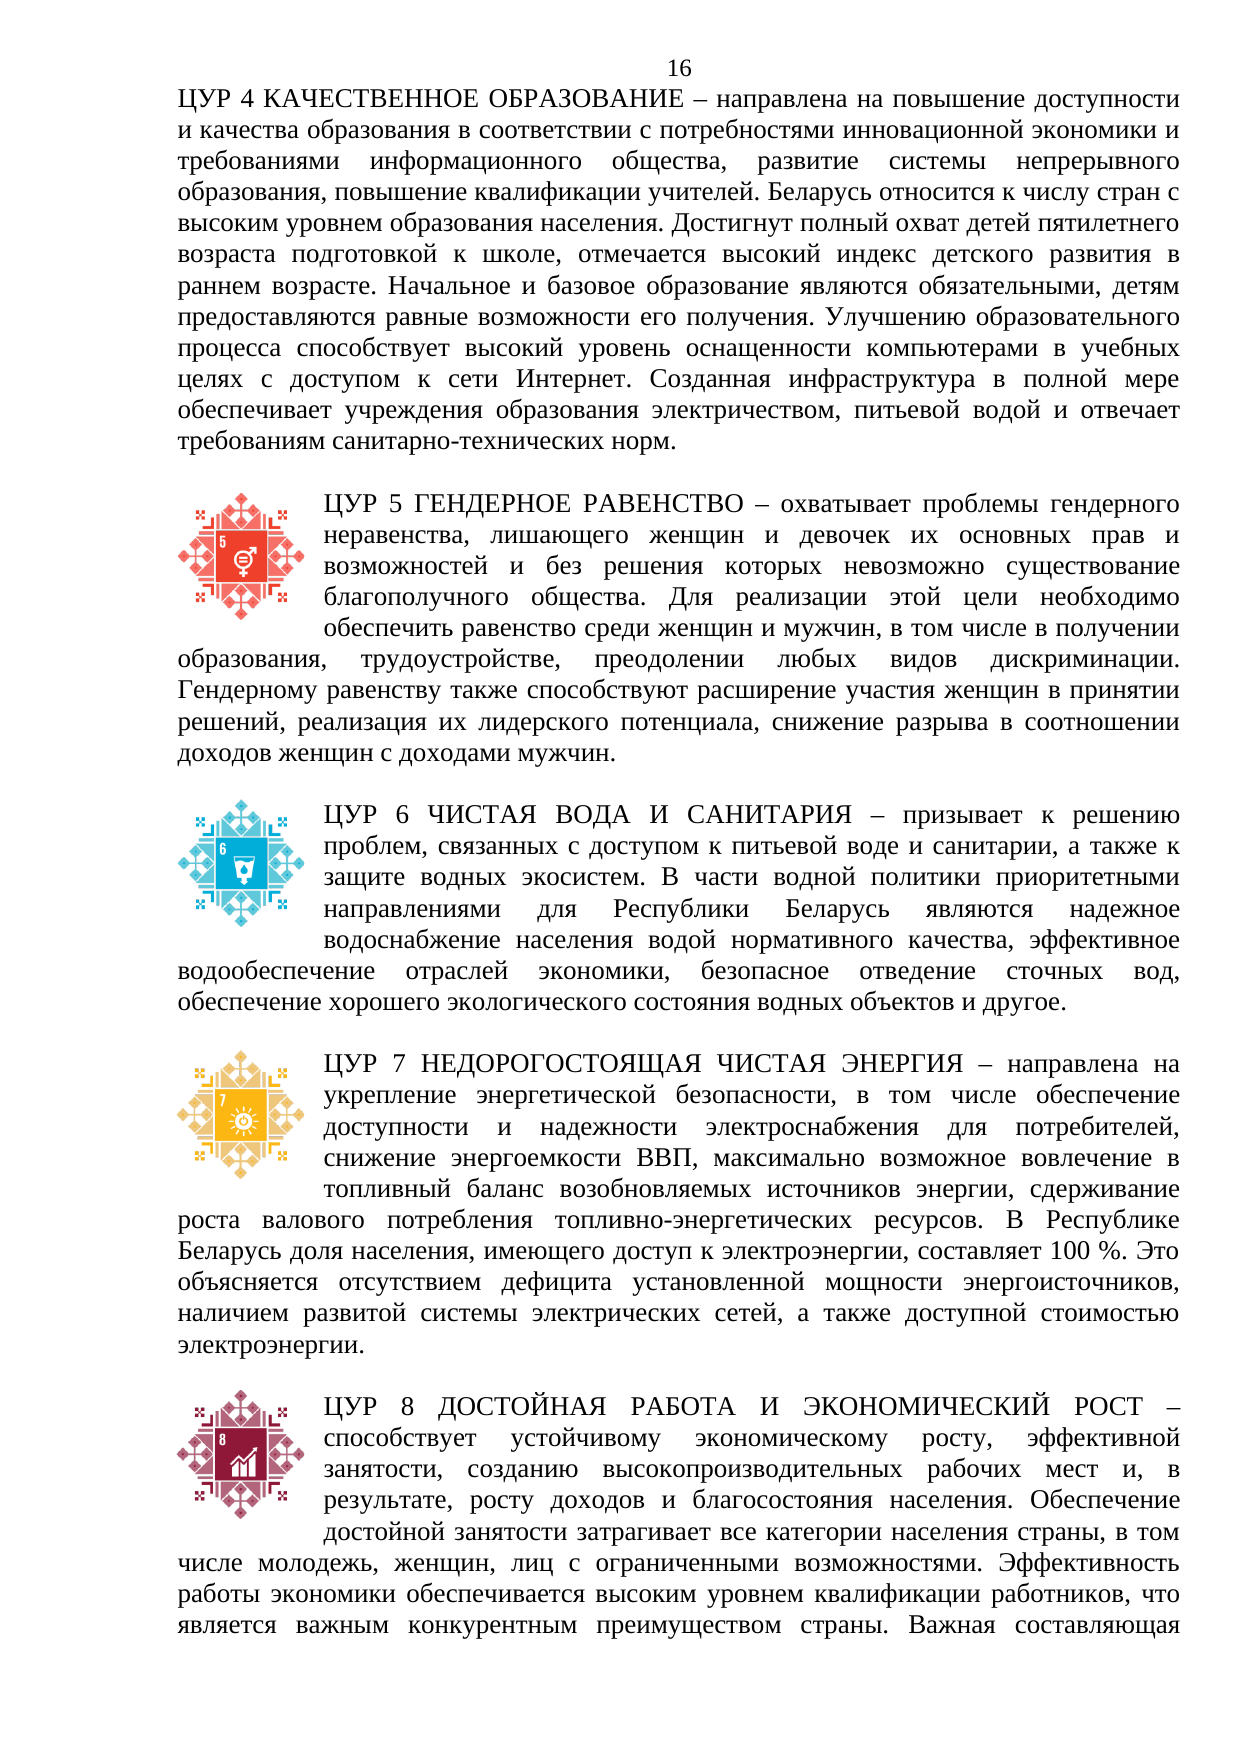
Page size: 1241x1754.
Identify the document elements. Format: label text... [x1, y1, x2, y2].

text ЦУР 7 НЕДОРОГОСТОЯЩАЯ ЧИСТАЯ ЭНЕРГИЯ – направлена на укрепление энергетической безопасности, в том числе обеспечение доступности и надежности электроснабжения для потребителей, снижение энергоемкости ВВП, максимально возможное вовлечение в топливный баланс возобновляемых источников энергии, сдерживание роста валового потребления топливно-энергетических ресурсов. В Республике Беларусь доля населения, имеющего доступ к электроэнергии, составляет 100 %. Это объясняется отсутствием дефицита установленной мощности энергоисточников, наличием развитой системы электрических сетей, а также доступной стоимостью электроэнергии. [177, 1047, 1181, 1359]
text ЦУР 4 КАЧЕСТВЕННОЕ ОБРАЗОВАНИЕ – направлена на повышение доступности и качества образования в соответствии с потребностями инновационной экономики и требованиями информационного общества, развитие системы непрерывного образования, повышение квалификации учителей. Беларусь относится к числу стран с высоким уровнем образования населения. Достигнут полный охват детей пятилетнего возраста подготовкой к школе, отмечается высокий индекс детского развития в раннем возрасте. Начальное и базовое образование являются обязательными, детям предоставляются равные возможности его получения. Улучшению образовательного процесса способствует высокий уровень оснащенности компьютерами в учебных целях с доступом к сети Интернет. Созданная инфраструктура в полной мере обеспечивает учреждения образования электричеством, питьевой водой и отвечает требованиям санитарно-технических норм. [177, 82, 1181, 456]
picture [176, 1050, 305, 1179]
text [177, 1390, 1181, 1639]
picture [176, 1390, 305, 1519]
text ЦУР 6 ЧИСТАЯ ВОДА И САНИТАРИЯ – призывает к решению проблем, связанных с доступом к питьевой воде и санитарии, а также к защите водных экосистем. В части водной политики приоритетными направлениями для Республики Беларусь являются надежное водоснабжение населения водой нормативного качества, эффективное водообеспечение отраслей экономики, безопасное отведение сточных вод, обеспечение хорошего экологического состояния водных объектов и другое. [177, 798, 1181, 1016]
picture [177, 799, 305, 927]
picture [177, 493, 305, 620]
text ЦУР 5 ГЕНДЕРНОЕ РАВЕНСТВО – охватывает проблемы гендерного неравенства, лишающего женщин и девочек их основных прав и возможностей и без решения которых невозможно существование благополучного общества. Для реализации этой цели необходимо обеспечить равенство среди женщин и мужчин, в том числе в получении образования, трудоустройстве, преодолении любых видов дискриминации. Гендерному равенству также способствуют расширение участия женщин в принятии решений, реализация их лидерского потенциала, снижение разрыва в соотношении доходов женщин с доходами мужчин. [177, 487, 1181, 767]
